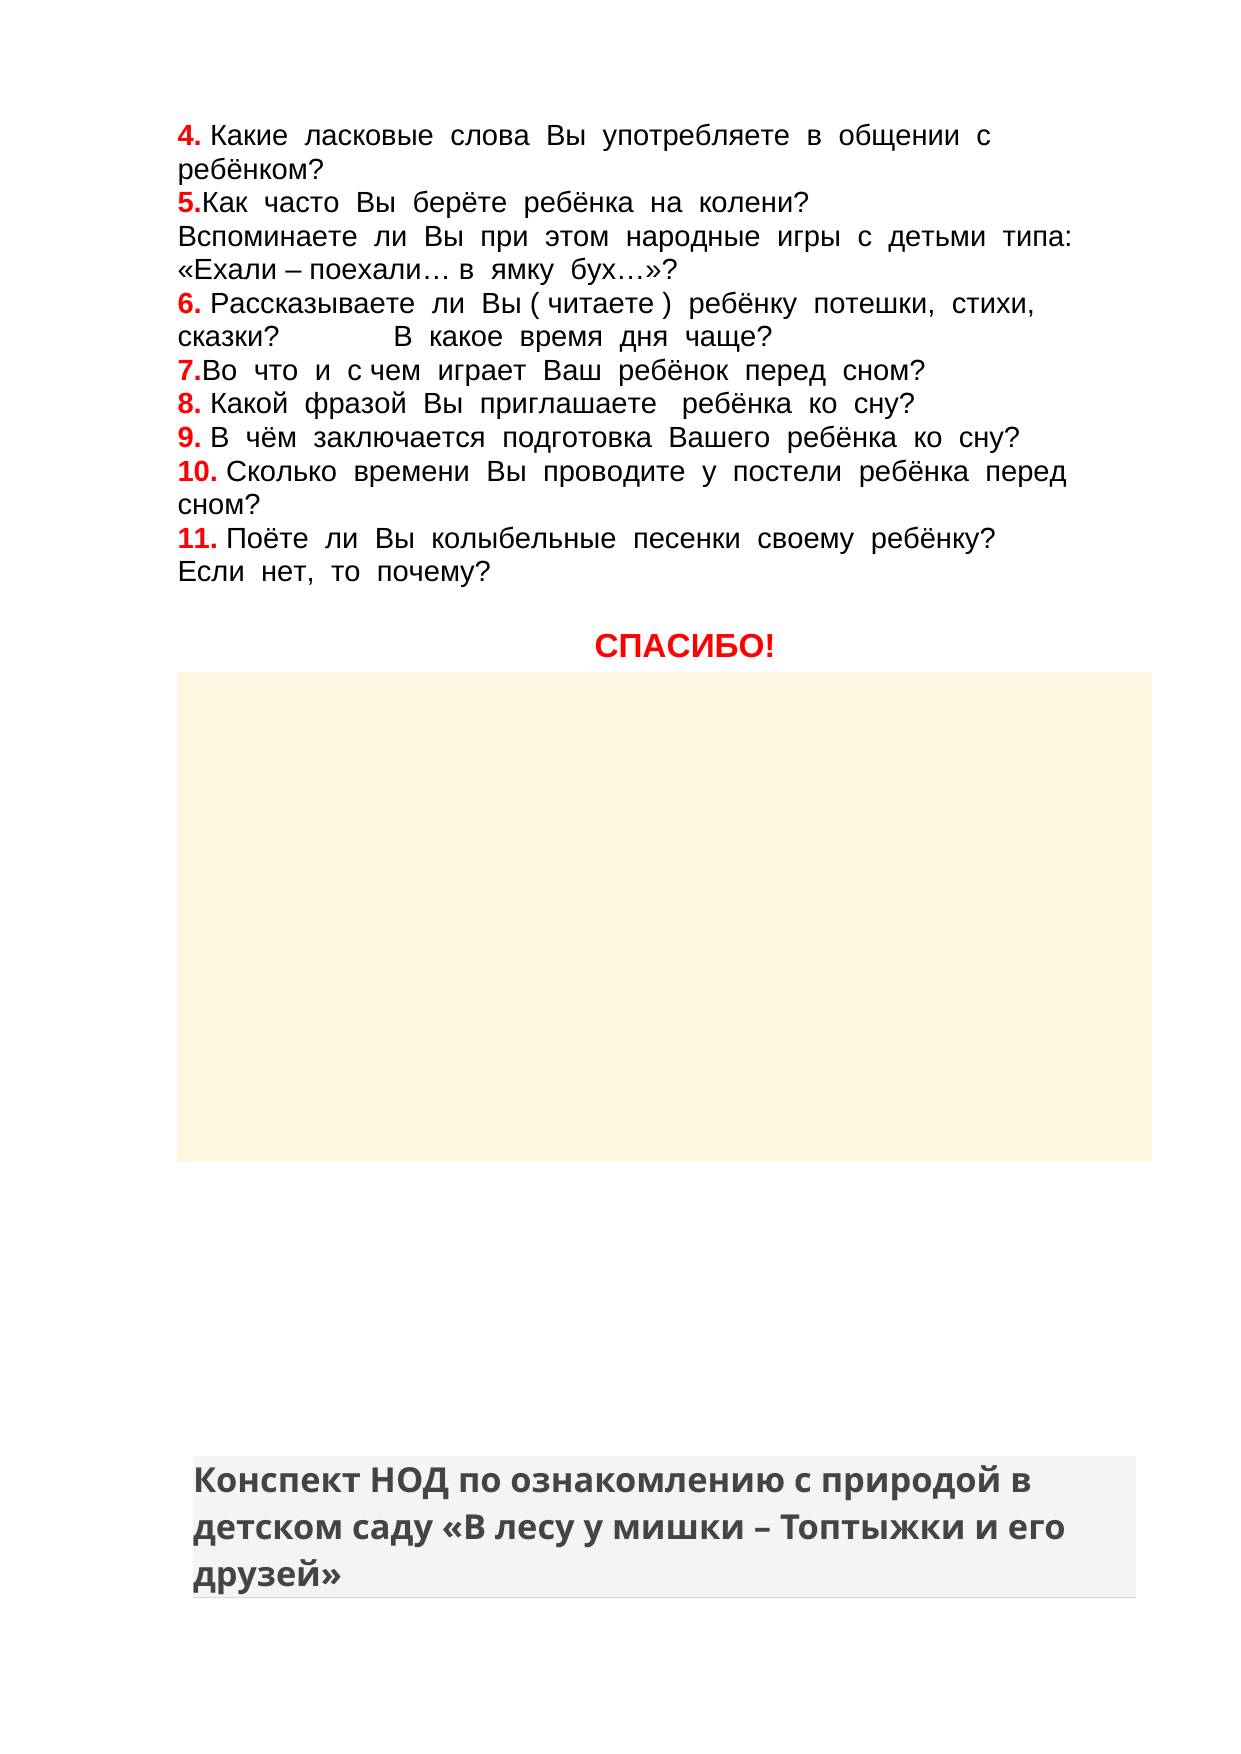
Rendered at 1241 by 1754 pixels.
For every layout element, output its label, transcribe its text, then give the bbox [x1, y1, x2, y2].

text 11. Поёте ли Вы колыбельные песенки своему ребёнку? Если нет, то почему? [177, 521, 1152, 588]
text 5.Как часто Вы берёте ребёнка на колени? Вспоминаете ли Вы при этом народные игры с детьми типа: «Ехали – поехали… в ямку бух…»? [177, 185, 1152, 286]
text 4. Какие ласковые слова Вы употребляете в общении с ребёнком? [177, 118, 1152, 185]
text 6. Рассказываете ли Вы ( читаете ) ребёнку потешки, стихи, сказки? В какое время дня чаще? [177, 286, 1152, 353]
text 8. Какой фразой Вы приглашаете ребёнка ко сну? [177, 386, 1152, 420]
text Конспект НОД по ознакомлению с природой в детском саду «В лесу у мишки – Топтыжки и его друзей» [193, 1456, 1136, 1597]
text СПАСИБО! [177, 626, 1152, 664]
text 9. В чём заключается подготовка Вашего ребёнка ко сну? [177, 420, 1152, 453]
text 10. Сколько времени Вы проводите у постели ребёнка перед сном? [177, 453, 1152, 521]
text 7.Во что и с чем играет Ваш ребёнок перед сном? [177, 353, 1152, 386]
